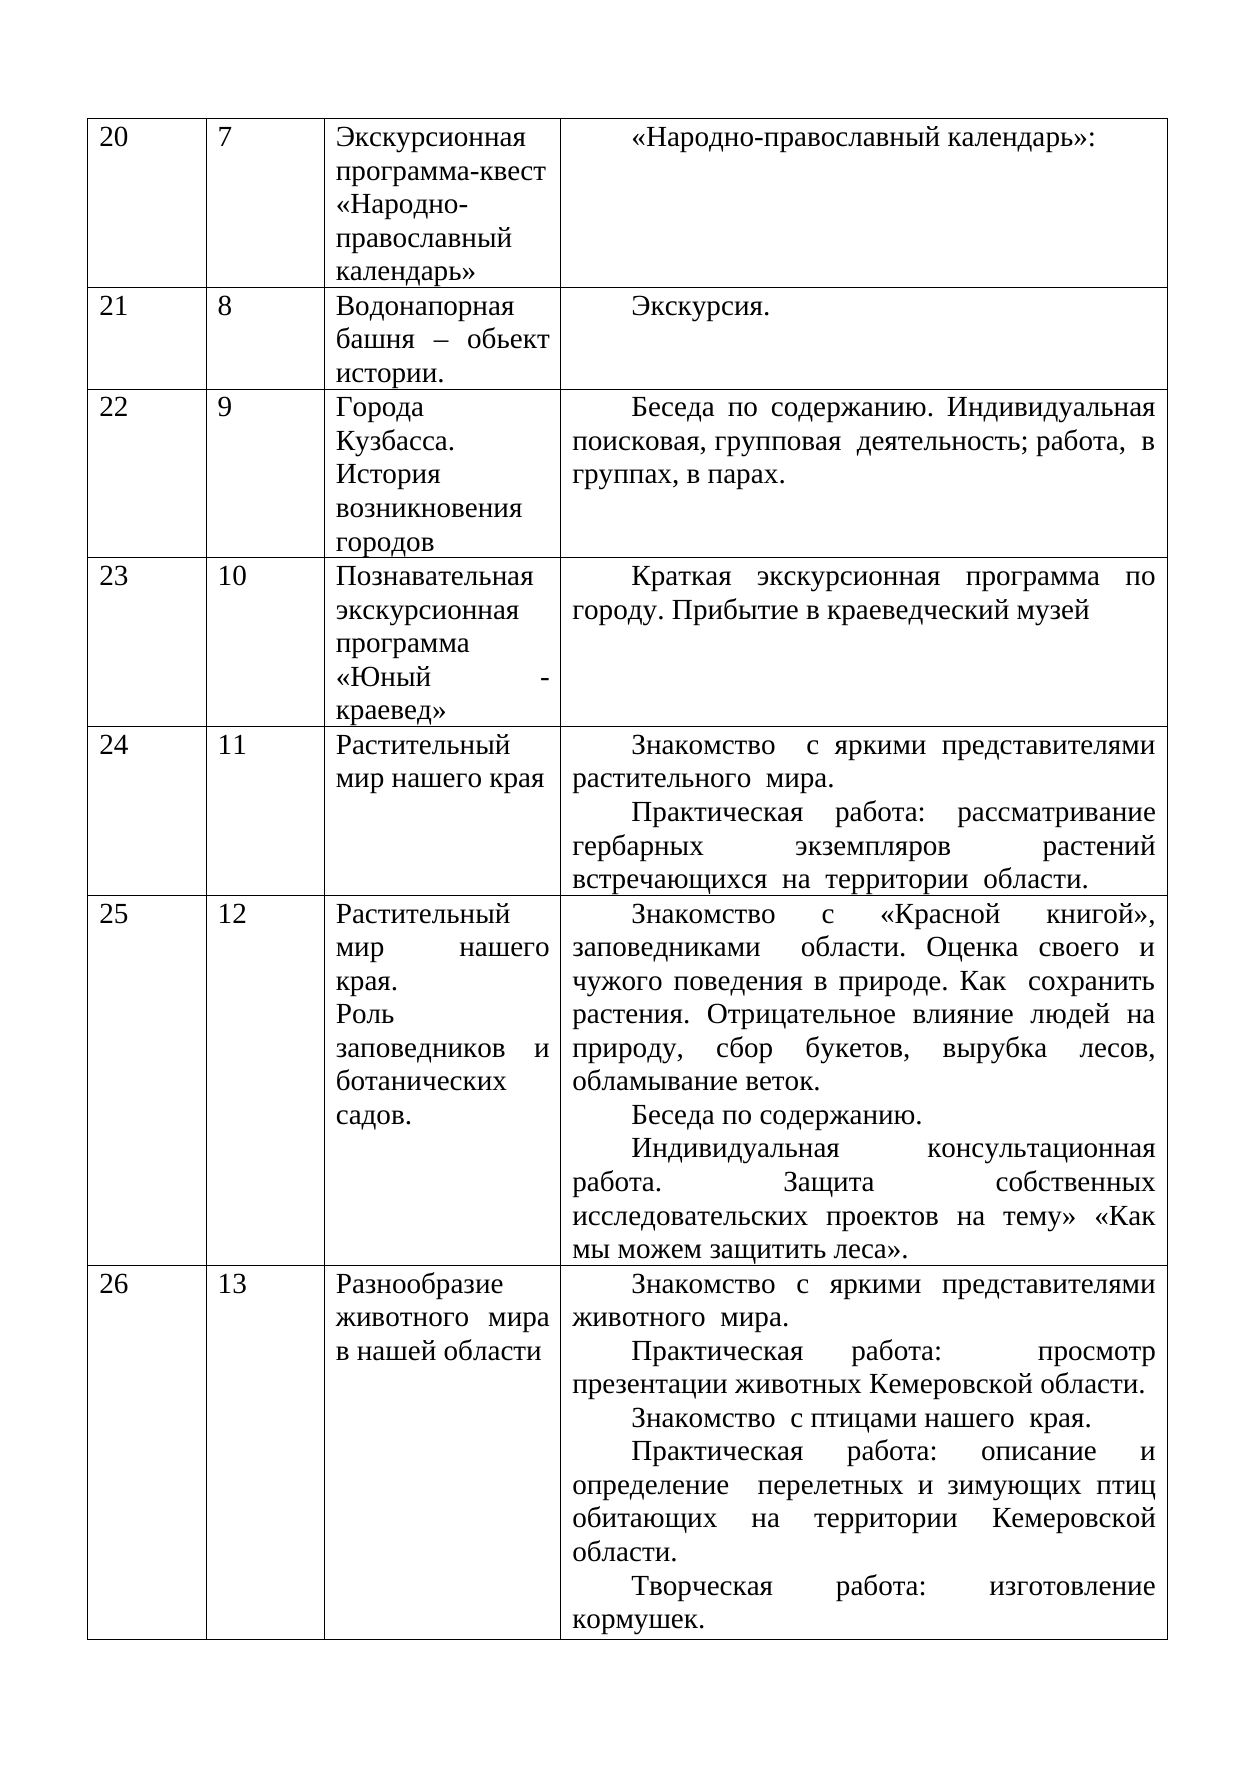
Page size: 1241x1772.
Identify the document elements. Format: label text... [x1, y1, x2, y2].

table_cell 26 [88, 1266, 206, 1638]
table_cell 21 [88, 288, 206, 388]
table_cell 9 [207, 390, 324, 557]
table_cell 20 [88, 119, 206, 287]
table_cell 8 [207, 288, 324, 388]
table_cell 7 [207, 119, 324, 287]
table_cell 13 [207, 1266, 324, 1638]
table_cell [561, 1266, 1167, 1638]
table_cell Города Кузбасса. История возникновения городов [325, 390, 560, 557]
table_cell Краткая экскурсионная программа по городу. Прибытие в краеведческий музей [561, 558, 1167, 726]
table_cell 24 [88, 727, 206, 895]
table_cell 23 [88, 558, 206, 726]
table_cell Знакомство с яркими представителями растительного мира. Практическая работа: рассматривание гербарных экземпляров растений встречающихся на территории области. [561, 727, 1167, 895]
table_cell «Народно-православный календарь»: [561, 119, 1167, 287]
table_cell Знакомство с «Красной книгой», заповедниками области. Оценка своего и чужого поведения в природе. Как сохранить растения. Отрицательное влияние людей на природу, сбор букетов, вырубка лесов, обламывание веток. Беседа по содержанию. Индивидуальная консультационная работа. Защита собственных исследовательских проектов на тему» «Как мы можем защитить леса». [561, 896, 1167, 1265]
table_cell 10 [207, 558, 324, 726]
table_cell Растительный мир нашего края [325, 727, 560, 895]
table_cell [325, 1266, 560, 1638]
table_cell Экскурсионная программа-квест «Народно-православный календарь» [325, 119, 560, 287]
table_cell Беседа по содержанию. Индивидуальная поисковая, групповая деятельность; работа, в группах, в парах. [561, 390, 1167, 557]
table_cell 11 [207, 727, 324, 895]
table_cell Растительный мир нашего края. Роль заповедников и ботанических садов. [325, 896, 560, 1265]
table_cell 22 [88, 390, 206, 557]
table_cell Экскурсия. [561, 288, 1167, 388]
table_cell 25 [88, 896, 206, 1265]
table_cell Водонапорная башня – обьект истории. [325, 288, 560, 388]
table_cell 12 [207, 896, 324, 1265]
table_cell Познавательная экскурсионная программа «Юный - краевед» [325, 558, 560, 726]
